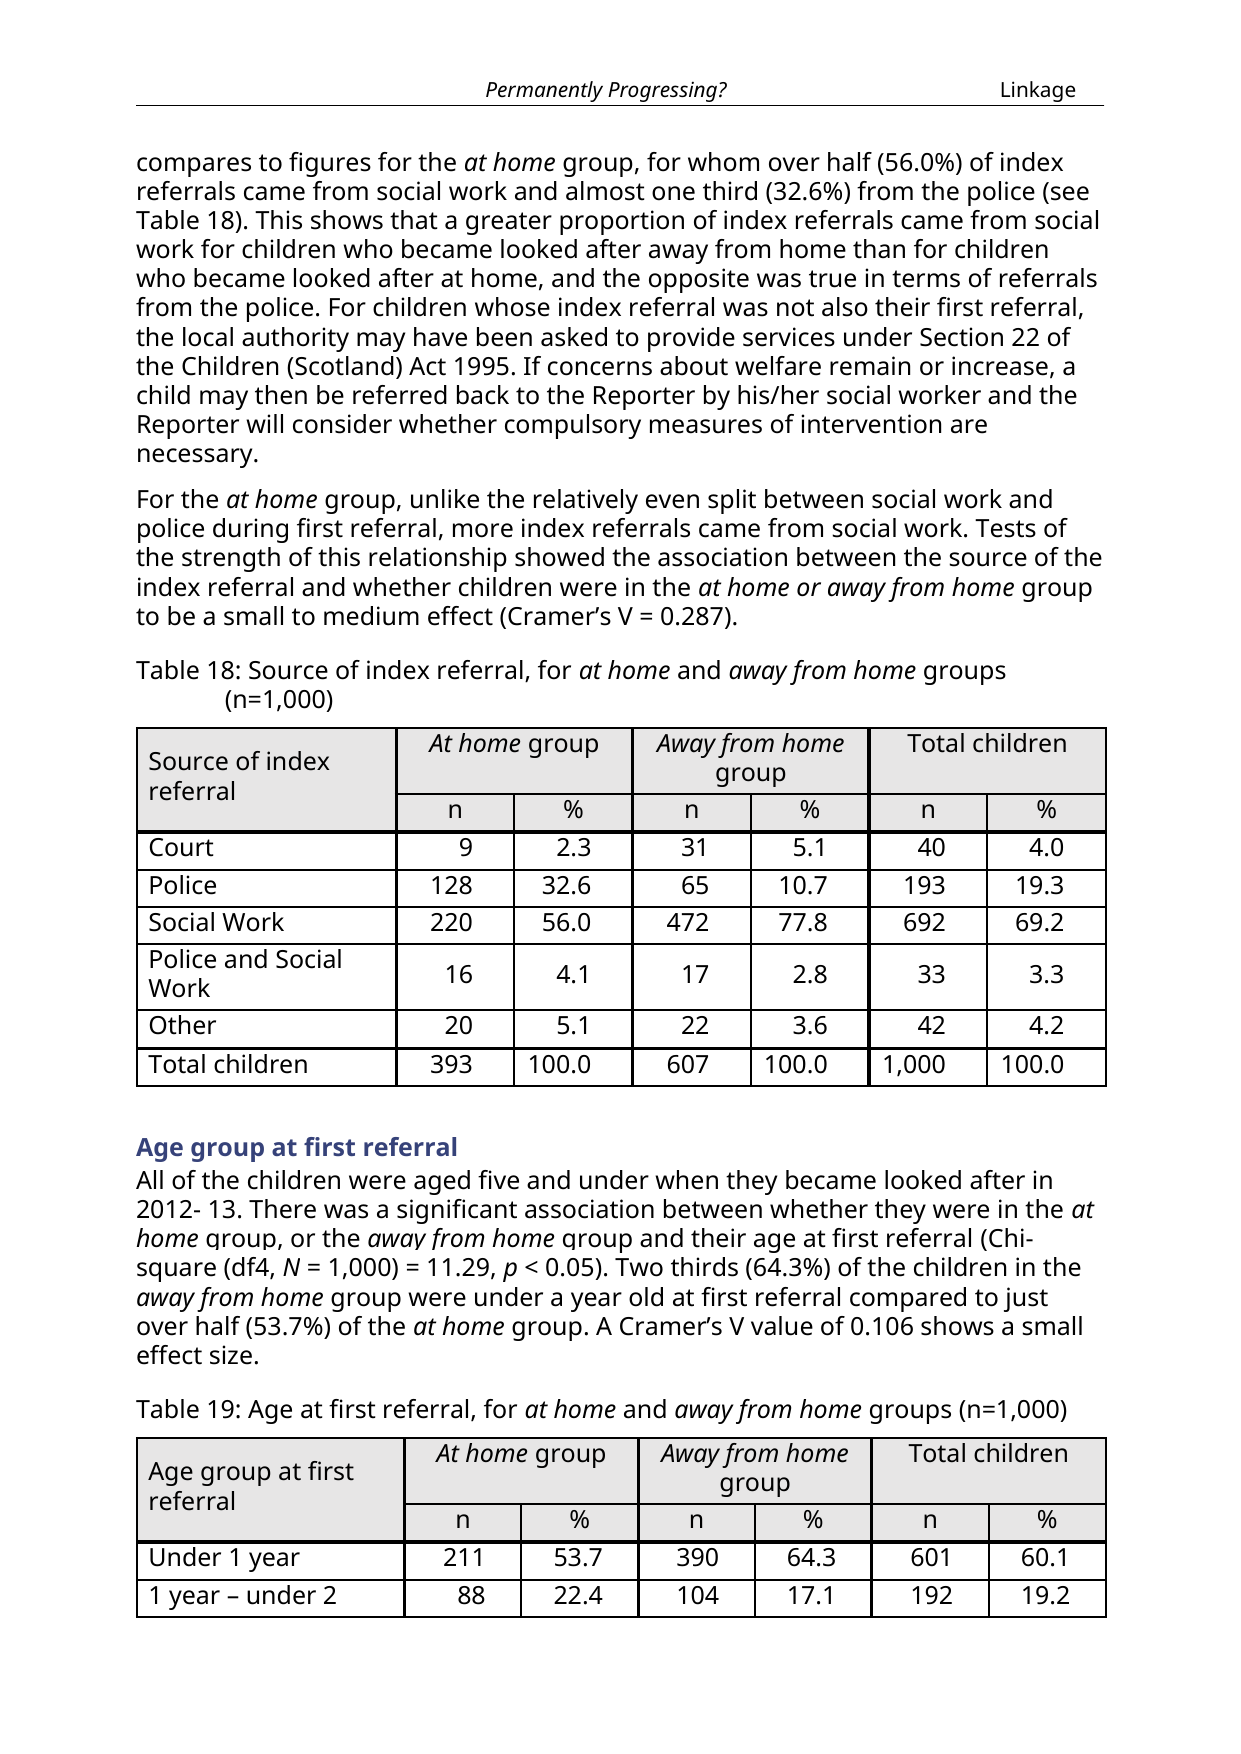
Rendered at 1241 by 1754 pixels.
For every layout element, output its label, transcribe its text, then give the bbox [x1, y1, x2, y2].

table_cell 692 [871, 908, 986, 943]
table_cell 4.2 [988, 1011, 1105, 1047]
table_cell 19.2 [990, 1581, 1105, 1616]
table_cell 9 [398, 834, 513, 869]
table_cell Court [138, 834, 395, 869]
table_cell n [398, 795, 513, 830]
table_cell 33 [871, 945, 986, 1009]
subtitle Age group at first referral [136, 1133, 1104, 1162]
table_cell 5.1 [752, 834, 867, 869]
text For the at home group, unlike the relatively even split between social work and police during first referral, more index referrals came from social work. Tests of the strength of this relationship showed the association between the source of the index referral and whether children were in the at home or away from home group to be a small to medium effect (Cramer’s V = 0.287). [136, 485, 1104, 631]
table_cell 88 [406, 1581, 520, 1616]
table_cell 69.2 [988, 908, 1105, 943]
table_cell 192 [873, 1581, 988, 1616]
table_cell 22 [634, 1011, 750, 1047]
table_cell Under 1 year [138, 1544, 403, 1579]
table_header Total children [871, 729, 1105, 793]
table_cell 607 [634, 1050, 750, 1085]
table_header Away from home group [634, 729, 867, 793]
table_cell Police [138, 871, 395, 906]
table_cell 128 [398, 871, 513, 906]
table_cell 22.4 [522, 1581, 637, 1616]
table_cell % [990, 1505, 1105, 1540]
table_cell 100.0 [988, 1050, 1105, 1085]
table_cell % [756, 1505, 870, 1540]
table_cell 2.3 [515, 834, 631, 869]
table_cell n [640, 1505, 754, 1540]
table_cell 220 [398, 908, 513, 943]
table_cell n [871, 795, 986, 830]
table_cell 601 [873, 1544, 988, 1579]
table_cell Other [138, 1011, 395, 1047]
table_cell 193 [871, 871, 986, 906]
table_cell 32.6 [515, 871, 631, 906]
text Table 19: Age at first referral, for at home and away from home groups (n=1,000) [136, 1395, 1104, 1424]
table_cell % [522, 1505, 637, 1540]
table_cell 4.1 [515, 945, 631, 1009]
text All of the children were aged five and under when they became looked after in 2012- 13. There was a significant association between whether they were in the at home group, or the away from home group and their age at first referral (Chi-square (df4, N = 1,000) = 11.29, p < 0.05). Two thirds (64.3%) of the children in the away from home group were under a year old at first referral compared to just over half (53.7%) of the at home group. A Cramer’s V value of 0.106 shows a small effect size. [136, 1166, 1104, 1370]
table_cell 10.7 [752, 871, 867, 906]
table_header At home group [406, 1439, 637, 1503]
table_cell 472 [634, 908, 750, 943]
table_cell 100.0 [752, 1050, 867, 1085]
text Table 18: Source of index referral, for at home and away from home groups (n=1,000) [136, 656, 1104, 714]
table_cell n [873, 1505, 988, 1540]
table_header At home group [398, 729, 631, 793]
table_cell 3.6 [752, 1011, 867, 1047]
table_header Away from home group [640, 1439, 870, 1503]
table_cell % [515, 795, 631, 830]
table_cell 390 [640, 1544, 754, 1579]
table_cell 17.1 [756, 1581, 870, 1616]
table_cell n [634, 795, 750, 830]
table_cell Social Work [138, 908, 395, 943]
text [136, 148, 1104, 468]
table_cell Total children [138, 1050, 395, 1085]
table_cell 77.8 [752, 908, 867, 943]
table_cell 60.1 [990, 1544, 1105, 1579]
table_header Source of index referral [138, 729, 395, 830]
table_cell 5.1 [515, 1011, 631, 1047]
table_cell % [752, 795, 867, 830]
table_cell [138, 1581, 403, 1616]
table_cell 100.0 [515, 1050, 631, 1085]
table_cell 53.7 [522, 1544, 637, 1579]
table_cell 3.3 [988, 945, 1105, 1009]
table_cell 104 [640, 1581, 754, 1616]
table_cell 20 [398, 1011, 513, 1047]
table_cell 65 [634, 871, 750, 906]
table_cell 211 [406, 1544, 520, 1579]
table_cell 393 [398, 1050, 513, 1085]
table_cell 4.0 [988, 834, 1105, 869]
table_cell Police and Social Work [138, 945, 395, 1009]
table_cell 16 [398, 945, 513, 1009]
table_cell 1,000 [871, 1050, 986, 1085]
table_cell 31 [634, 834, 750, 869]
table_cell 42 [871, 1011, 986, 1047]
table_header Age group at first referral [138, 1439, 403, 1540]
table_header Total children [873, 1439, 1105, 1503]
table_cell 19.3 [988, 871, 1105, 906]
table_cell 56.0 [515, 908, 631, 943]
table_cell 17 [634, 945, 750, 1009]
table_cell n [406, 1505, 520, 1540]
table_cell % [988, 795, 1105, 830]
table_cell 2.8 [752, 945, 867, 1009]
table_cell 64.3 [756, 1544, 870, 1579]
table_cell 40 [871, 834, 986, 869]
